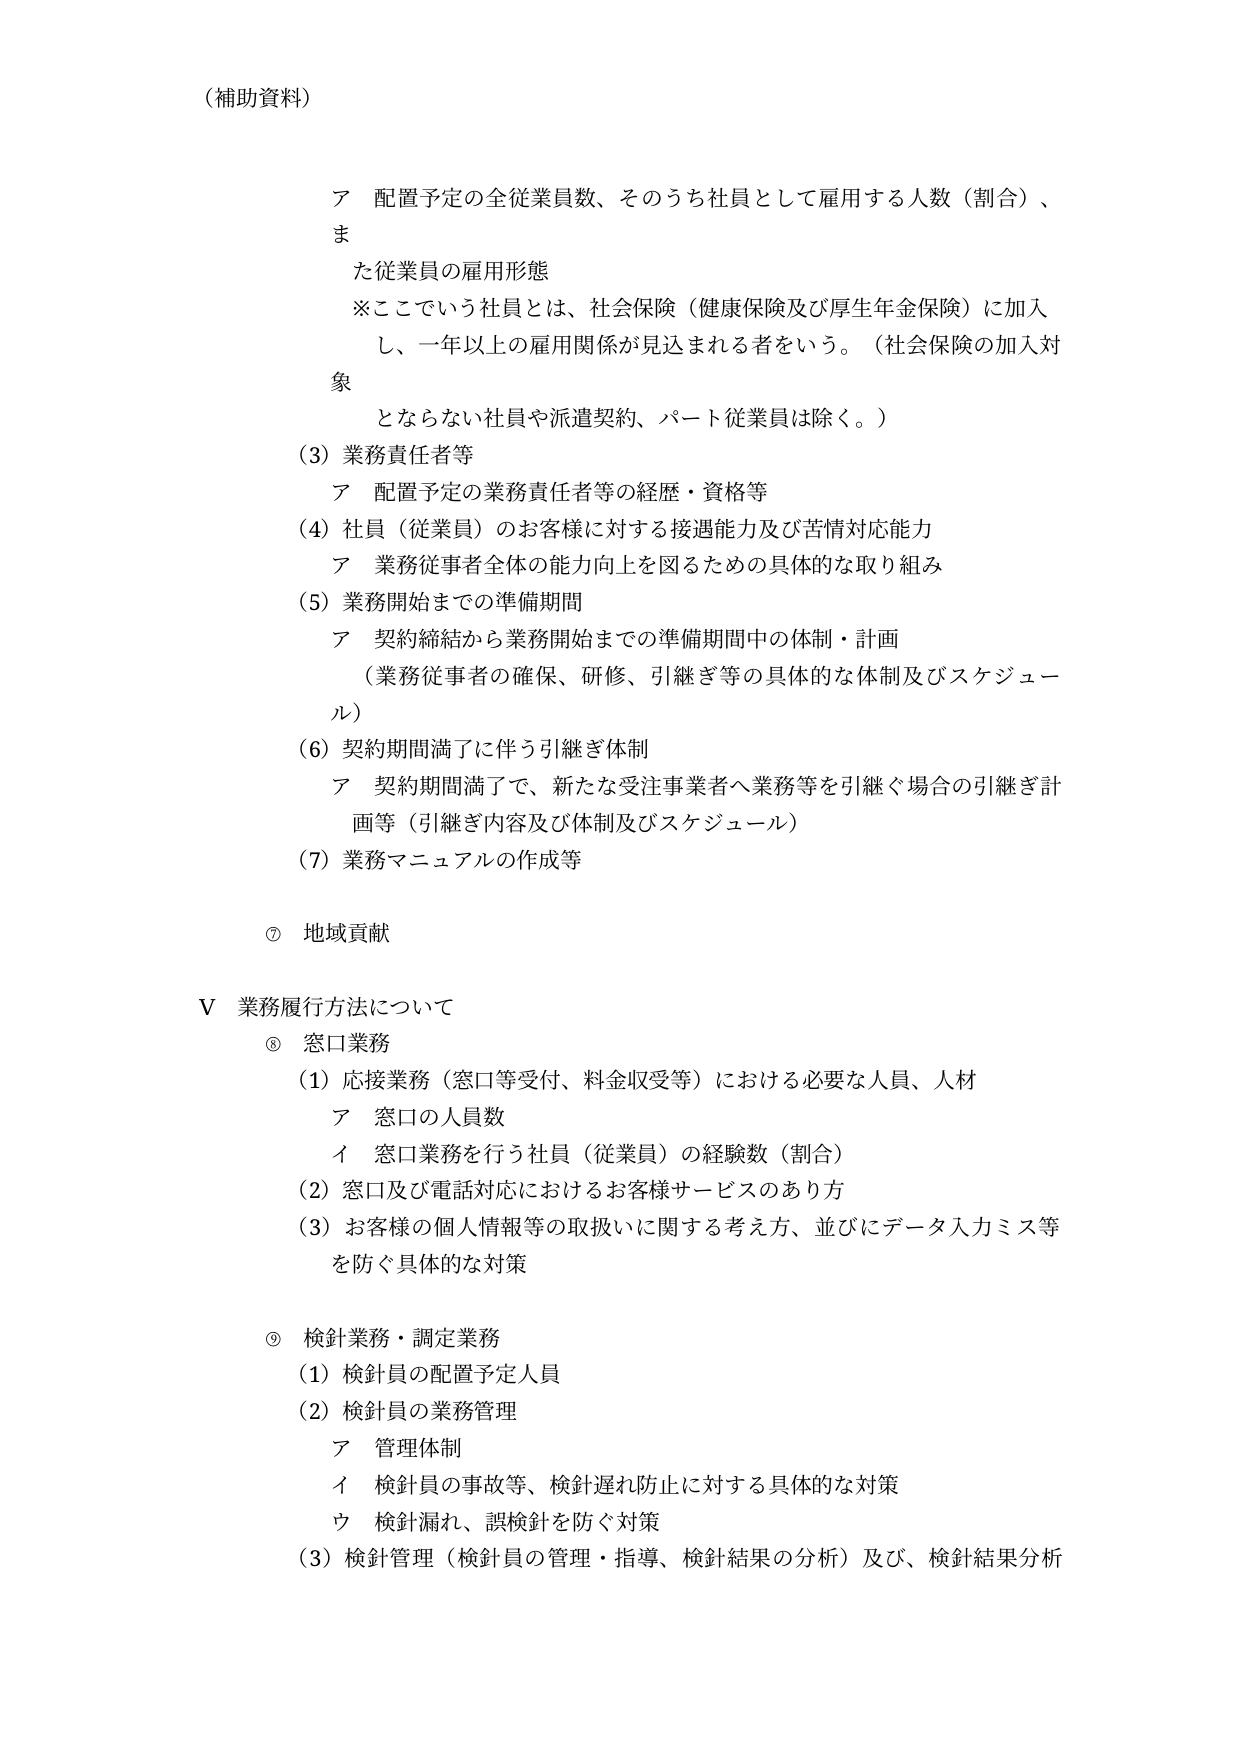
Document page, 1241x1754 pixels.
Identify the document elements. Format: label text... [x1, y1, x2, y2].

text ア 管理体制 [330, 1428, 1063, 1465]
text ⑨ 検針業務・調定業務 [177, 1318, 1063, 1355]
text ウ 検針漏れ、誤検針を防ぐ対策 [330, 1502, 1063, 1539]
text イ 検針員の事故等、検針遅れ防止に対する具体的な対策 [330, 1465, 1063, 1502]
text （4）社員（従業員）のお客様に対する接遇能力及び苦情対応能力 [287, 509, 1063, 546]
text （業務従事者の確保、研修、引継ぎ等の具体的な体制及びスケジュール） [330, 656, 1063, 730]
text （6）契約期間満了に伴う引継ぎ体制 [287, 730, 1063, 767]
text （7）業務マニュアルの作成等 [287, 840, 1063, 877]
text Ⅴ 業務履行方法について [177, 987, 1063, 1024]
text た従業員の雇用形態 [330, 252, 1063, 289]
text イ 窓口業務を行う社員（従業員）の経験数（割合） [287, 1134, 1063, 1171]
text （2）窓口及び電話対応におけるお客様サービスのあり方 [287, 1171, 1063, 1208]
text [287, 1539, 1063, 1576]
text ア 契約期間満了で、新たな受注事業者へ業務等を引継ぐ場合の引継ぎ計画等（引継ぎ内容及び体制及びスケジュール） [330, 767, 1063, 840]
text ア 配置予定の全従業員数、そのうち社員として雇用する人数（割合）、ま [330, 178, 1063, 252]
text （5）業務開始までの準備期間 [287, 583, 1063, 619]
text （3）お客様の個人情報等の取扱いに関する考え方、並びにデータ入力ミス等を防ぐ具体的な対策 [287, 1208, 1063, 1281]
text ア 窓口の人員数 [287, 1098, 1063, 1134]
text ⑦ 地域貢献 [177, 914, 1063, 951]
text ※ここでいう社員とは、社会保険（健康保険及び厚生年金保険）に加入 [330, 289, 1063, 325]
text とならない社員や派遣契約、パート従業員は除く。） [330, 399, 1063, 436]
text （1）検針員の配置予定人員 [287, 1355, 1063, 1392]
text ア 配置予定の業務責任者等の経歴・資格等 [330, 472, 1063, 509]
text ⑧ 窓口業務 [177, 1024, 1063, 1061]
text し、一年以上の雇用関係が見込まれる者をいう。（社会保険の加入対象 [330, 325, 1063, 399]
text ア 契約締結から業務開始までの準備期間中の体制・計画 [330, 619, 1063, 656]
text （2）検針員の業務管理 [287, 1392, 1063, 1428]
text ア 業務従事者全体の能力向上を図るための具体的な取り組み [330, 546, 1063, 583]
text （3）業務責任者等 [287, 436, 1063, 472]
text （1）応接業務（窓口等受付、料金収受等）における必要な人員、人材 [287, 1061, 1063, 1098]
